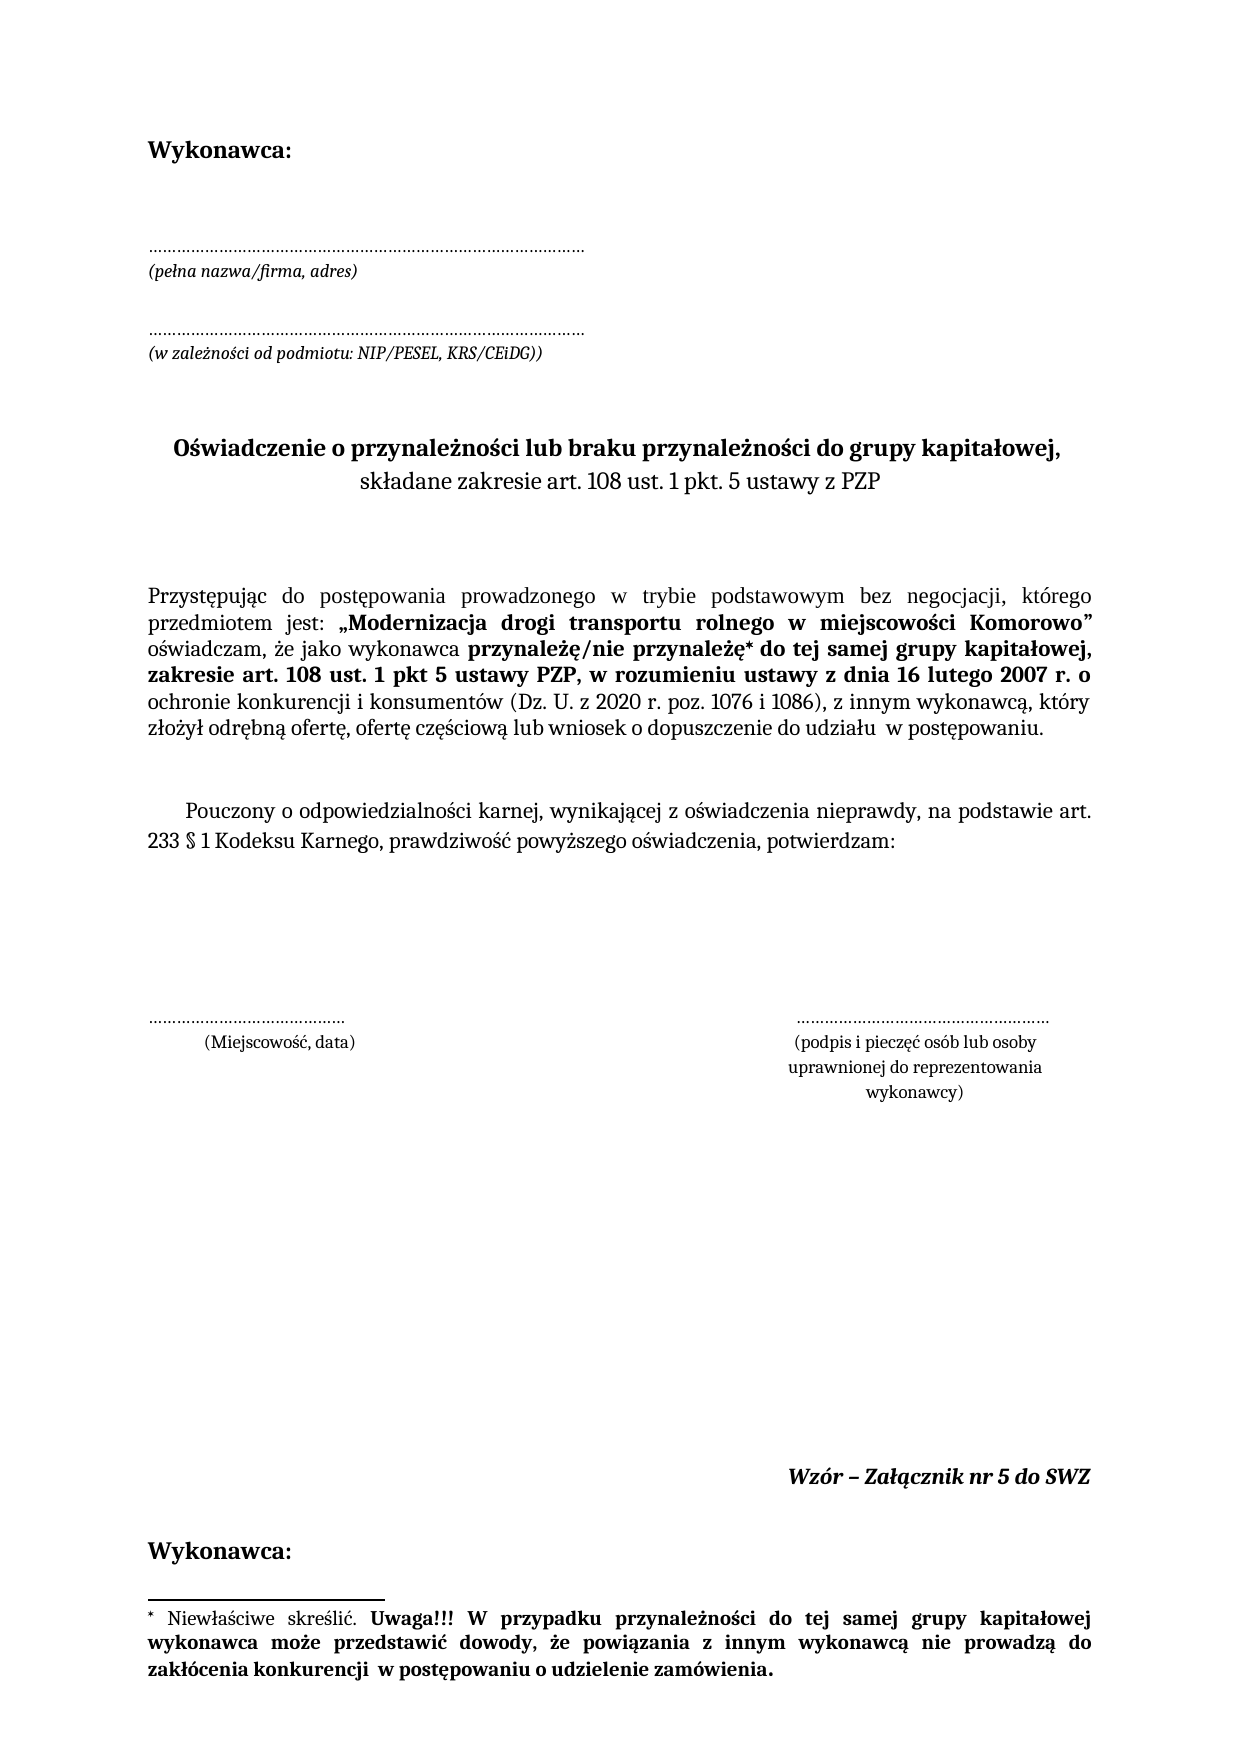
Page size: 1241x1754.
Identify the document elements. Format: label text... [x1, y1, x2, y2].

text ………………………………………………………………………………… [148, 318, 1092, 339]
text (w zależności od podmiotu: NIP/PESEL, KRS/CEiDG)) [148, 343, 1092, 364]
text Wykonawca: [148, 136, 1092, 165]
text Pouczony o odpowiedzialności karnej, wynikającej z oświadczenia nieprawdy, na podstawie art. 233 § 1 Kodeksu Karnego, prawdziwość powyższego oświadczenia, potwierdzam: [148, 798, 1092, 854]
text (pełna nazwa/firma, adres) [148, 260, 1092, 282]
text uprawnionej do reprezentowania wykonawcy) [738, 1056, 1092, 1103]
text Oświadczenie o przynależności lub braku przynależności do grupy kapitałowej, składane zakresie art. 108 ust. 1 pkt. 5 ustawy z PZP [148, 434, 1092, 495]
text ………………………………………………………………………………… [148, 235, 1092, 257]
text (Miejscowość, data) (podpis i pieczęć osób lub osoby [148, 1032, 1092, 1053]
text Wzór – Załącznik nr 5 do SWZ [148, 1463, 1092, 1490]
text Wykonawca: [148, 1537, 1092, 1566]
text …………………………………… ……………………………………………… [148, 1007, 1092, 1028]
text Przystępując do postępowania prowadzonego w trybie podstawowym bez negocjacji, którego przedmiotem jest: „Modernizacja drogi transportu rolnego w miejscowości Komorowo” oświadczam, że jako wykonawca przynależę/nie przynależę do tej samej grupy kapitałowej, zakresie art. 108 ust. 1 pkt 5 ustawy PZP, w rozumieniu ustawy z dnia 16 lutego 2007 r. o ochronie konkurencji i konsumentów (Dz. U. z 2020 r. poz. 1076 i 1086), z innym wykonawcą, który złożył odrębną ofertę, ofertę częściową lub wniosek o dopuszczenie do udziału w postępowaniu. [148, 582, 1092, 741]
